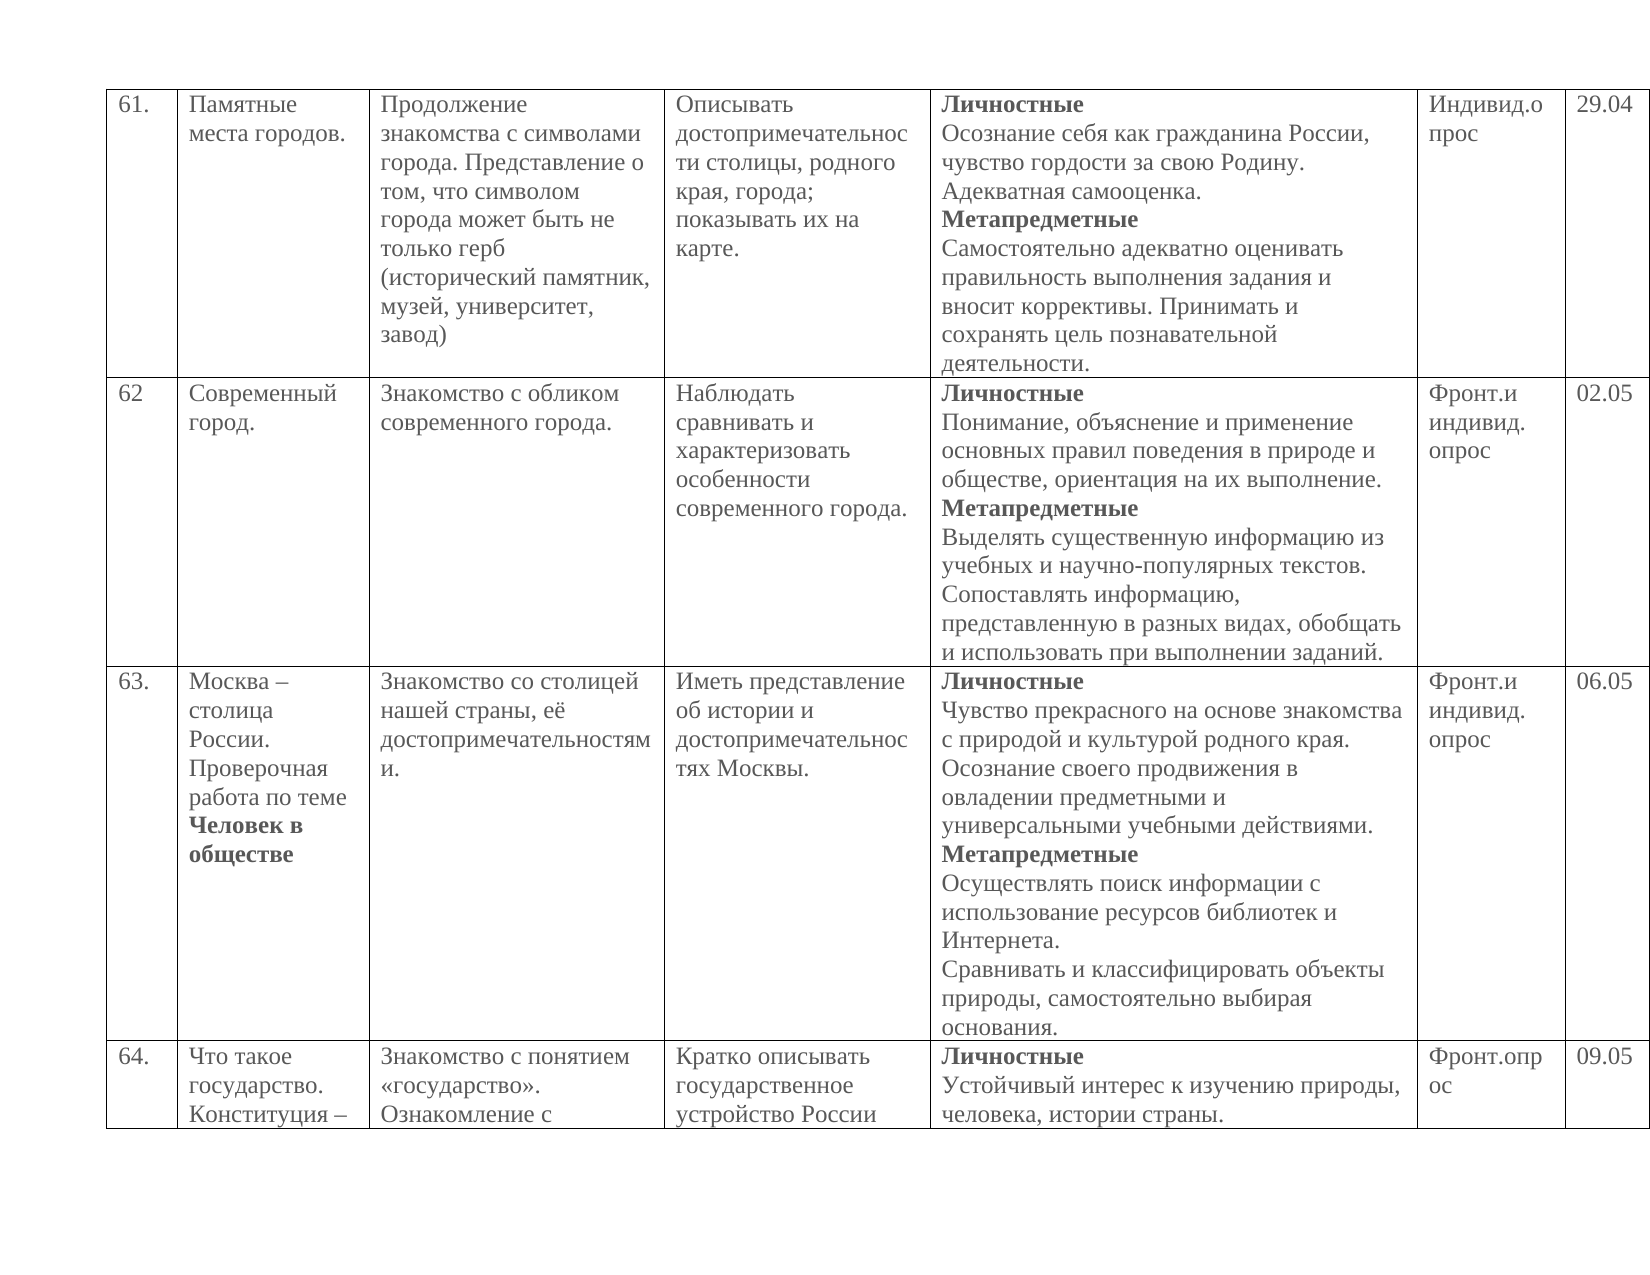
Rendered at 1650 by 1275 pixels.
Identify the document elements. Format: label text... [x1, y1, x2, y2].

table_cell Знакомство с обликом современного города. [370, 378, 664, 666]
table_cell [370, 1041, 664, 1128]
table_cell Описывать достопримечательности столицы, родного края, города; показывать их на карте. [665, 90, 930, 377]
table_cell Современный город. [178, 378, 369, 666]
table_cell Иметь представление об истории и достопримечательностях Москвы. [665, 667, 930, 1040]
table_cell Памятные места городов. [178, 90, 369, 377]
table_cell Продолжение знакомства с символами города. Представление о том, что символом города может быть не только герб (исторический памятник, музей, университет, завод) [370, 90, 664, 377]
table_cell 29.04 [1566, 90, 1649, 377]
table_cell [178, 1041, 369, 1128]
table_cell 06.05 [1566, 667, 1649, 1040]
table_cell 63. [107, 667, 177, 1040]
table_cell 61. [107, 90, 177, 377]
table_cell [665, 1041, 930, 1128]
table_cell Москва – столица России. Проверочная работа по теме Человек в обществе [178, 667, 369, 1040]
table_cell Фронт.и индивид. опрос [1418, 667, 1565, 1040]
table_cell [931, 1041, 1417, 1128]
table_cell 09.05 [1566, 1041, 1649, 1128]
table_cell Наблюдать сравнивать и характеризовать особенности современного города. [665, 378, 930, 666]
table_cell 02.05 [1566, 378, 1649, 666]
table_cell 62 [107, 378, 177, 666]
table_cell Знакомство со столицей нашей страны, её достопримечательностями. [370, 667, 664, 1040]
table_cell Фронт.опрос [1418, 1041, 1565, 1128]
table_cell 64. [107, 1041, 177, 1128]
table_cell Личностные Чувство прекрасного на основе знакомства с природой и культурой родного края. Осознание своего продвижения в овладении предметными и универсальными учебными действиями. Метапредметные Осуществлять поиск информации с использование ресурсов библиотек и Интернета. Сравнивать и классифицировать объекты природы, самостоятельно выбирая основания. [931, 667, 1417, 1040]
table_cell Личностные Осознание себя как гражданина России, чувство гордости за свою Родину. Адекватная самооценка. Метапредметные Самостоятельно адекватно оценивать правильность выполнения задания и вносит коррективы. Принимать и сохранять цель познавательной деятельности. [931, 90, 1417, 377]
table_cell Фронт.и индивид. опрос [1418, 378, 1565, 666]
table_cell Индивид.опрос [1418, 90, 1565, 377]
table_cell Личностные Понимание, объяснение и применение основных правил поведения в природе и обществе, ориентация на их выполнение. Метапредметные Выделять существенную информацию из учебных и научно-популярных текстов. Сопоставлять информацию, представленную в разных видах, обобщать и использовать при выполнении заданий. [931, 378, 1417, 666]
